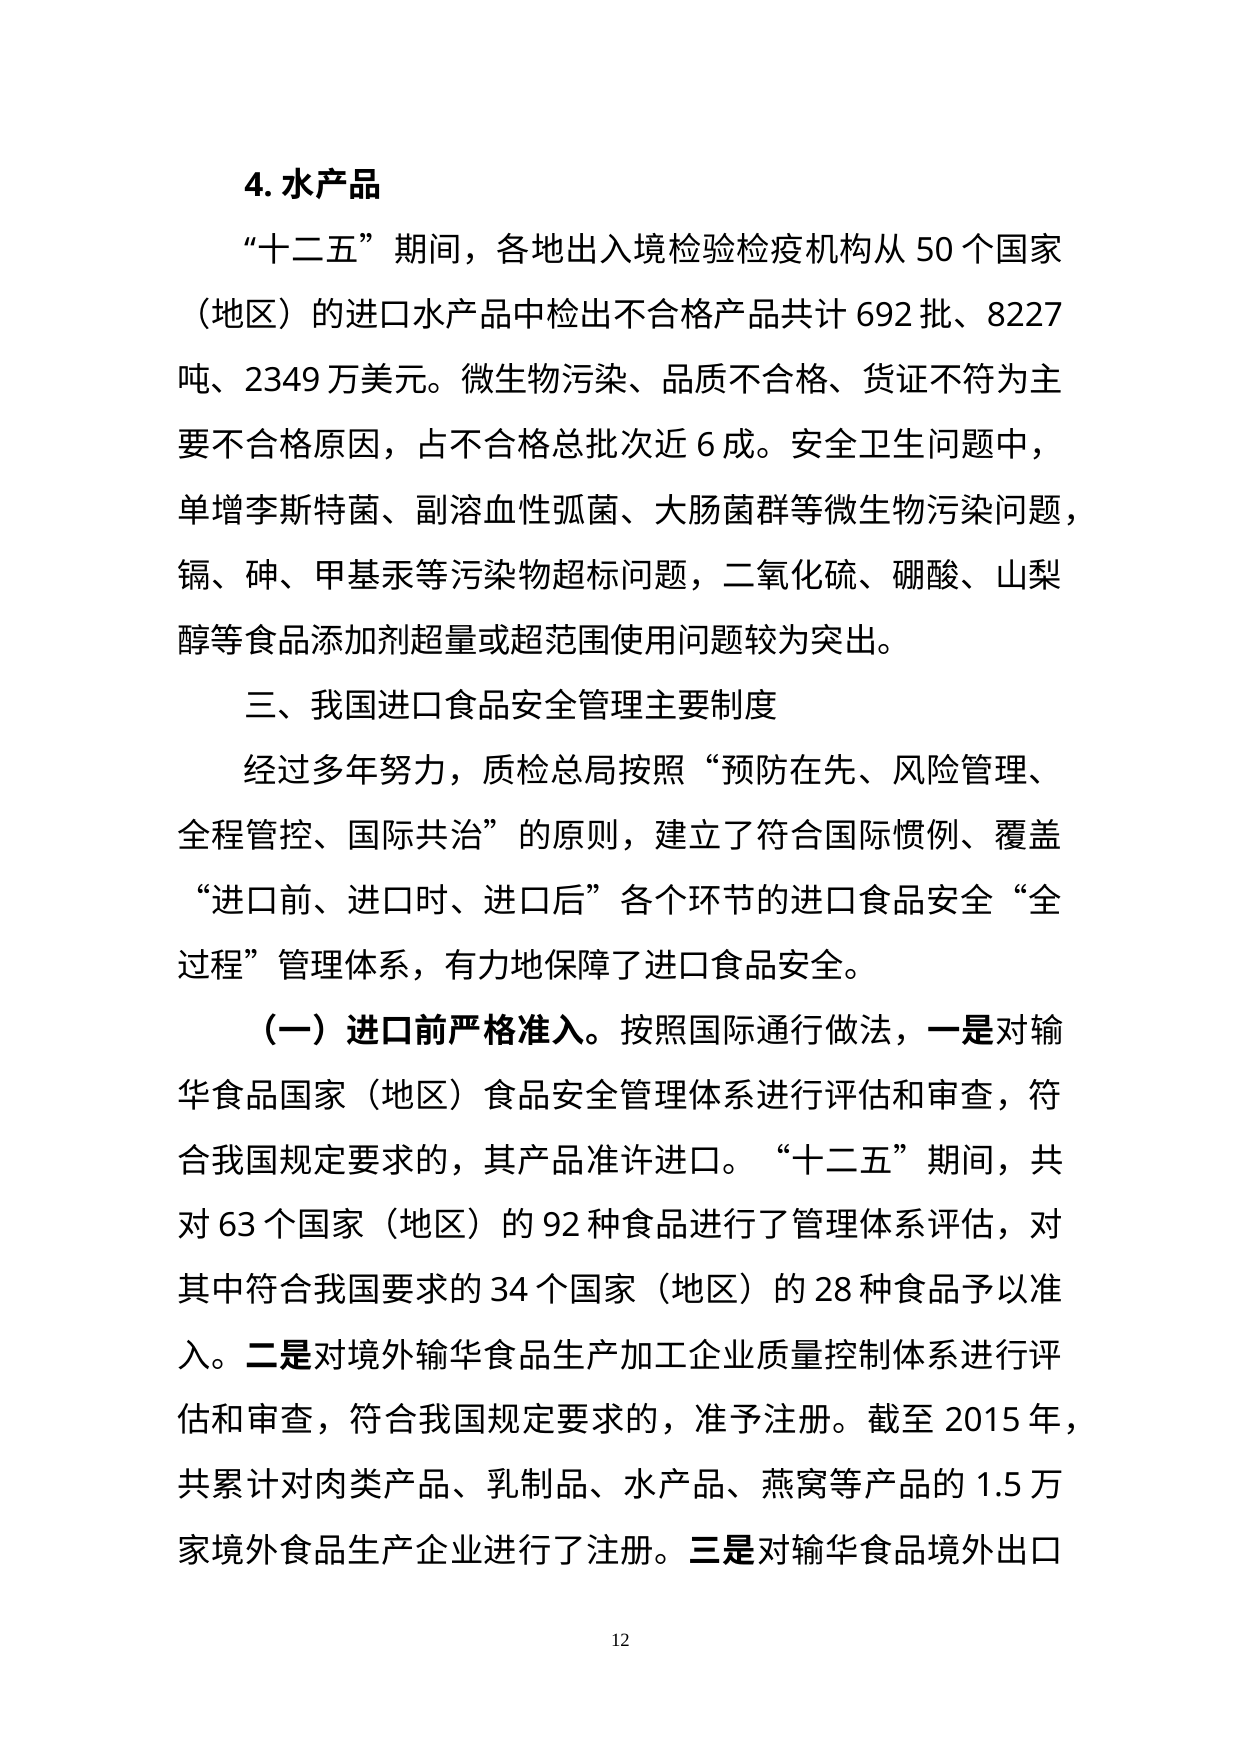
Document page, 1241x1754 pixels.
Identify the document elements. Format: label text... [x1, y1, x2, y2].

text 三、我国进口食品安全管理主要制度 [177, 670, 1063, 735]
text 4. 水产品 [177, 150, 1063, 215]
text 经过多年努力，质检总局按照“预防在先、风险管理、全程管控、国际共治”的原则，建立了符合国际惯例、覆盖“进口前、进口时、进口后”各个环节的进口食品安全“全过程”管理体系，有力地保障了进口食品安全。 [177, 735, 1063, 995]
text “十二五”期间，各地出入境检验检疫机构从50个国家（地区）的进口水产品中检出不合格产品共计692批、8227吨、2349万美元。微生物污染、品质不合格、货证不符为主要不合格原因，占不合格总批次近6成。安全卫生问题中，单增李斯特菌、副溶血性弧菌、大肠菌群等微生物污染问题，镉、砷、甲基汞等污染物超标问题，二氧化硫、硼酸、山梨醇等食品添加剂超量或超范围使用问题较为突出。 [177, 215, 1063, 670]
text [177, 995, 1063, 1580]
